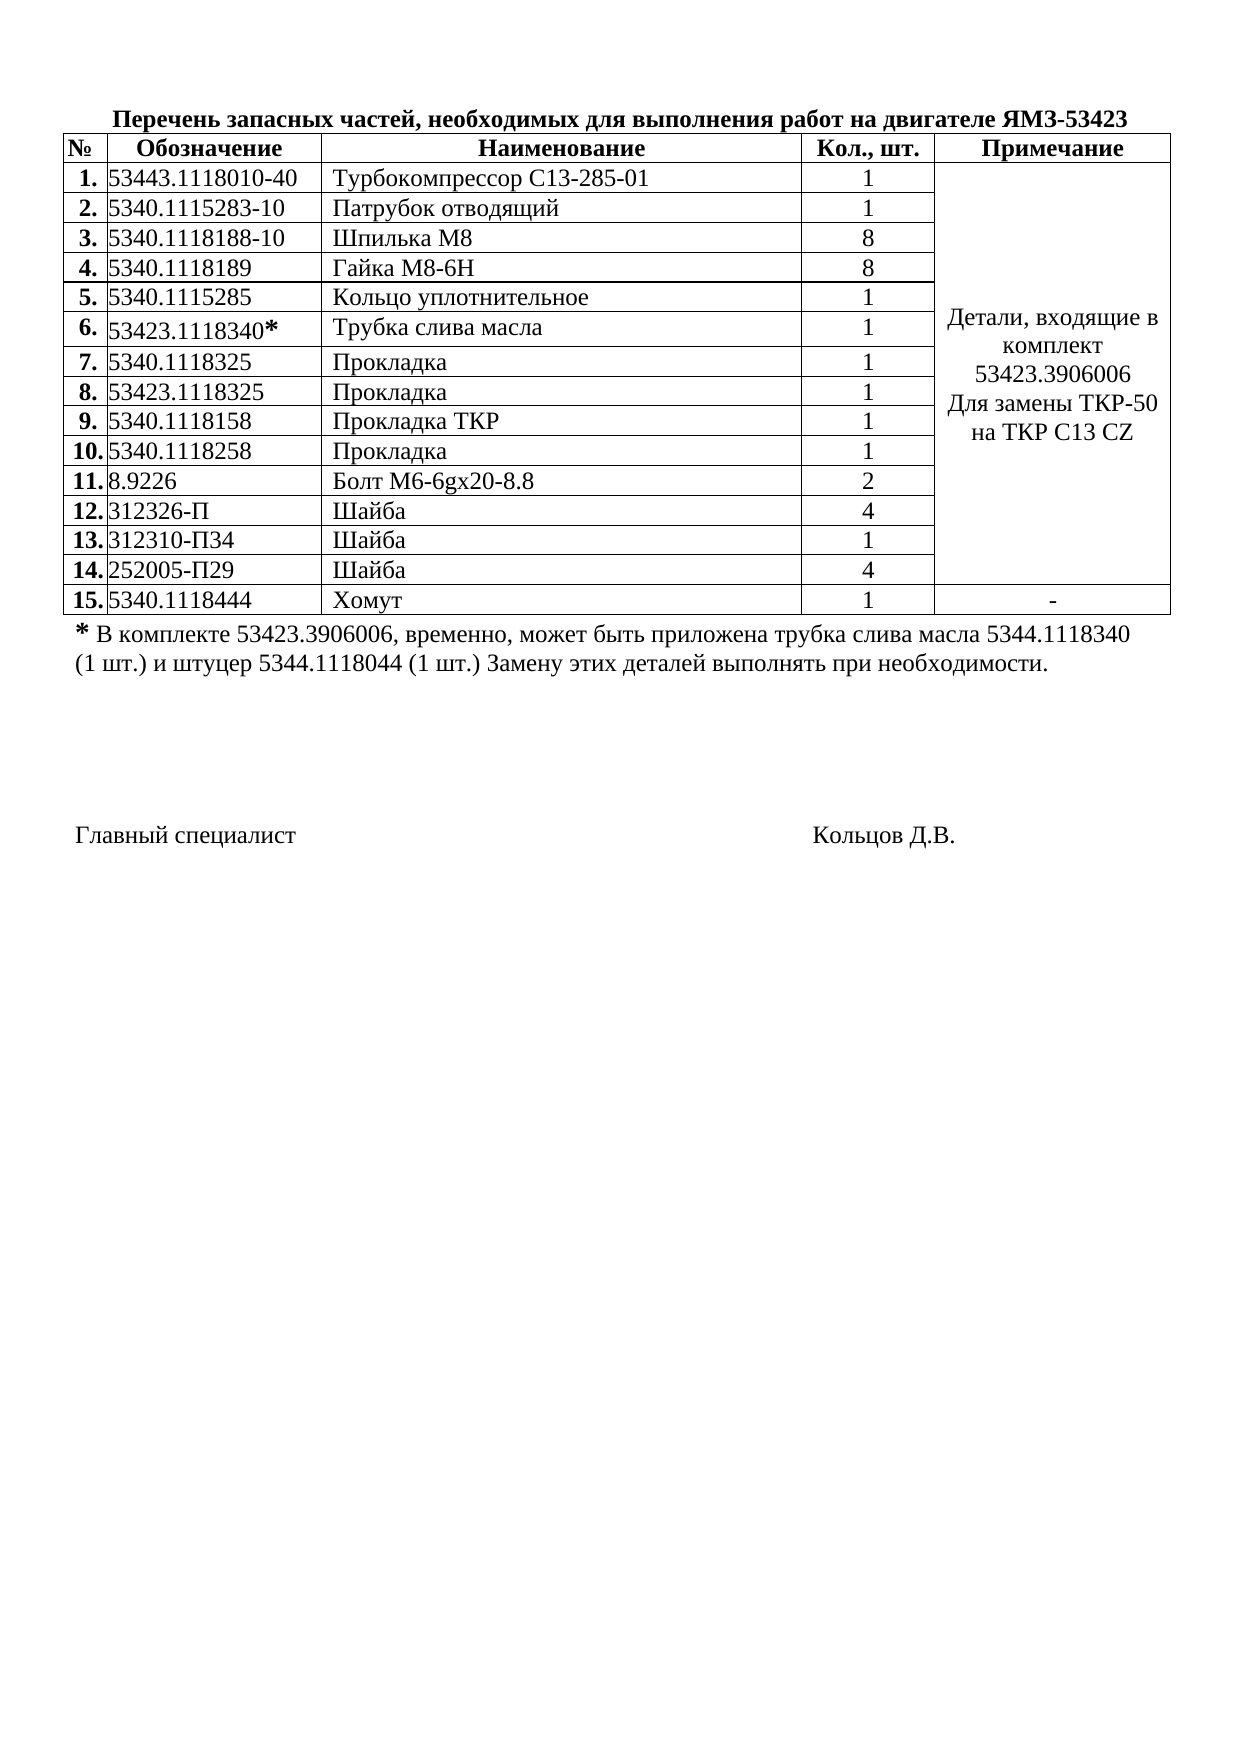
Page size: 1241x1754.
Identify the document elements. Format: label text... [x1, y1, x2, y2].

table_cell 252005-П29 [108, 555, 321, 584]
table_cell 53423.1118340* [108, 312, 321, 346]
table_cell 5340.1118158 [108, 406, 321, 435]
table_cell Шайба [322, 526, 801, 554]
table_cell 1 [802, 377, 934, 405]
table_cell 1 [802, 312, 934, 346]
table_cell 8.9226 [108, 466, 321, 495]
table_cell Прокладка [322, 377, 801, 405]
table_cell [64, 193, 107, 222]
table_cell Гайка М8-6Н [322, 253, 801, 281]
table_cell 1 [802, 163, 934, 192]
table_cell 53423.1118325 [108, 377, 321, 405]
table_cell 1 [802, 283, 934, 311]
table_cell [64, 555, 107, 584]
table_cell Прокладка [322, 347, 801, 376]
table_cell [64, 526, 107, 554]
table_cell 53443.1118010-40 [108, 163, 321, 192]
table_cell 5340.1118189 [108, 253, 321, 281]
table_cell Турбокомпрессор C13-285-01 [322, 163, 801, 192]
table_cell [64, 163, 107, 192]
table_cell 5340.1118258 [108, 436, 321, 465]
table_cell Шайба [322, 496, 801, 524]
table_cell Трубка слива масла [322, 312, 801, 346]
table_cell Патрубок отводящий [322, 193, 801, 222]
table_cell 8 [802, 253, 934, 281]
table_cell 1 [802, 406, 934, 435]
table_cell 1 [802, 347, 934, 376]
table_header Примечание [935, 134, 1170, 162]
table_cell 312326-П [108, 496, 321, 524]
table_cell Прокладка [322, 436, 801, 465]
table_cell [64, 223, 107, 252]
table_cell 1 [802, 526, 934, 554]
table_header № [64, 134, 107, 162]
table_cell [64, 585, 107, 614]
table_cell 1 [802, 436, 934, 465]
table_cell 8 [802, 223, 934, 252]
table_cell 4 [802, 555, 934, 584]
table_cell [64, 283, 107, 311]
table_cell - [935, 585, 1170, 614]
table_cell [64, 406, 107, 435]
table_cell Прокладка ТКР [322, 406, 801, 435]
table_cell [64, 347, 107, 376]
table_cell 312310-П34 [108, 526, 321, 554]
table_cell Болт М6-6gх20-8.8 [322, 466, 801, 495]
table_header Кол., шт. [802, 134, 934, 162]
table_header Обозначение [108, 134, 321, 162]
table_cell 1 [802, 193, 934, 222]
table_header Наименование [322, 134, 801, 162]
table_cell Шпилька М8 [322, 223, 801, 252]
table_cell [64, 496, 107, 524]
table_cell 1 [802, 585, 934, 614]
text Перечень запасных частей, необходимых для выполнения работ на двигателе ЯМЗ-53423 [75, 104, 1165, 132]
text * В комплекте 53423.3906006, временно, может быть приложена трубка слива масла 5344.1118340 [75, 615, 1165, 648]
table_cell Шайба [322, 555, 801, 584]
table_cell 2 [802, 466, 934, 495]
table_cell 5340.1118188-10 [108, 223, 321, 252]
table_cell 5340.1118444 [108, 585, 321, 614]
table_cell 5340.1115285 [108, 283, 321, 311]
table_cell [64, 377, 107, 405]
table_cell 5340.1118325 [108, 347, 321, 376]
table_cell [64, 253, 107, 281]
text Главный специалист Кольцов Д.В. [75, 820, 1165, 849]
table_cell [64, 312, 107, 346]
table_cell Детали, входящие в комплект 53423.3906006 Для замены ТКР-50 на ТКР C13 CZ [935, 163, 1170, 584]
table_cell Кольцо уплотнительное [322, 283, 801, 311]
text (1 шт.) и штуцер 5344.1118044 (1 шт.) Замену этих деталей выполнять при необходимости. [75, 648, 1165, 677]
table_cell 5340.1115283-10 [108, 193, 321, 222]
table_cell [64, 436, 107, 465]
table_cell Хомут [322, 585, 801, 614]
table_cell 4 [802, 496, 934, 524]
table_cell [64, 466, 107, 495]
